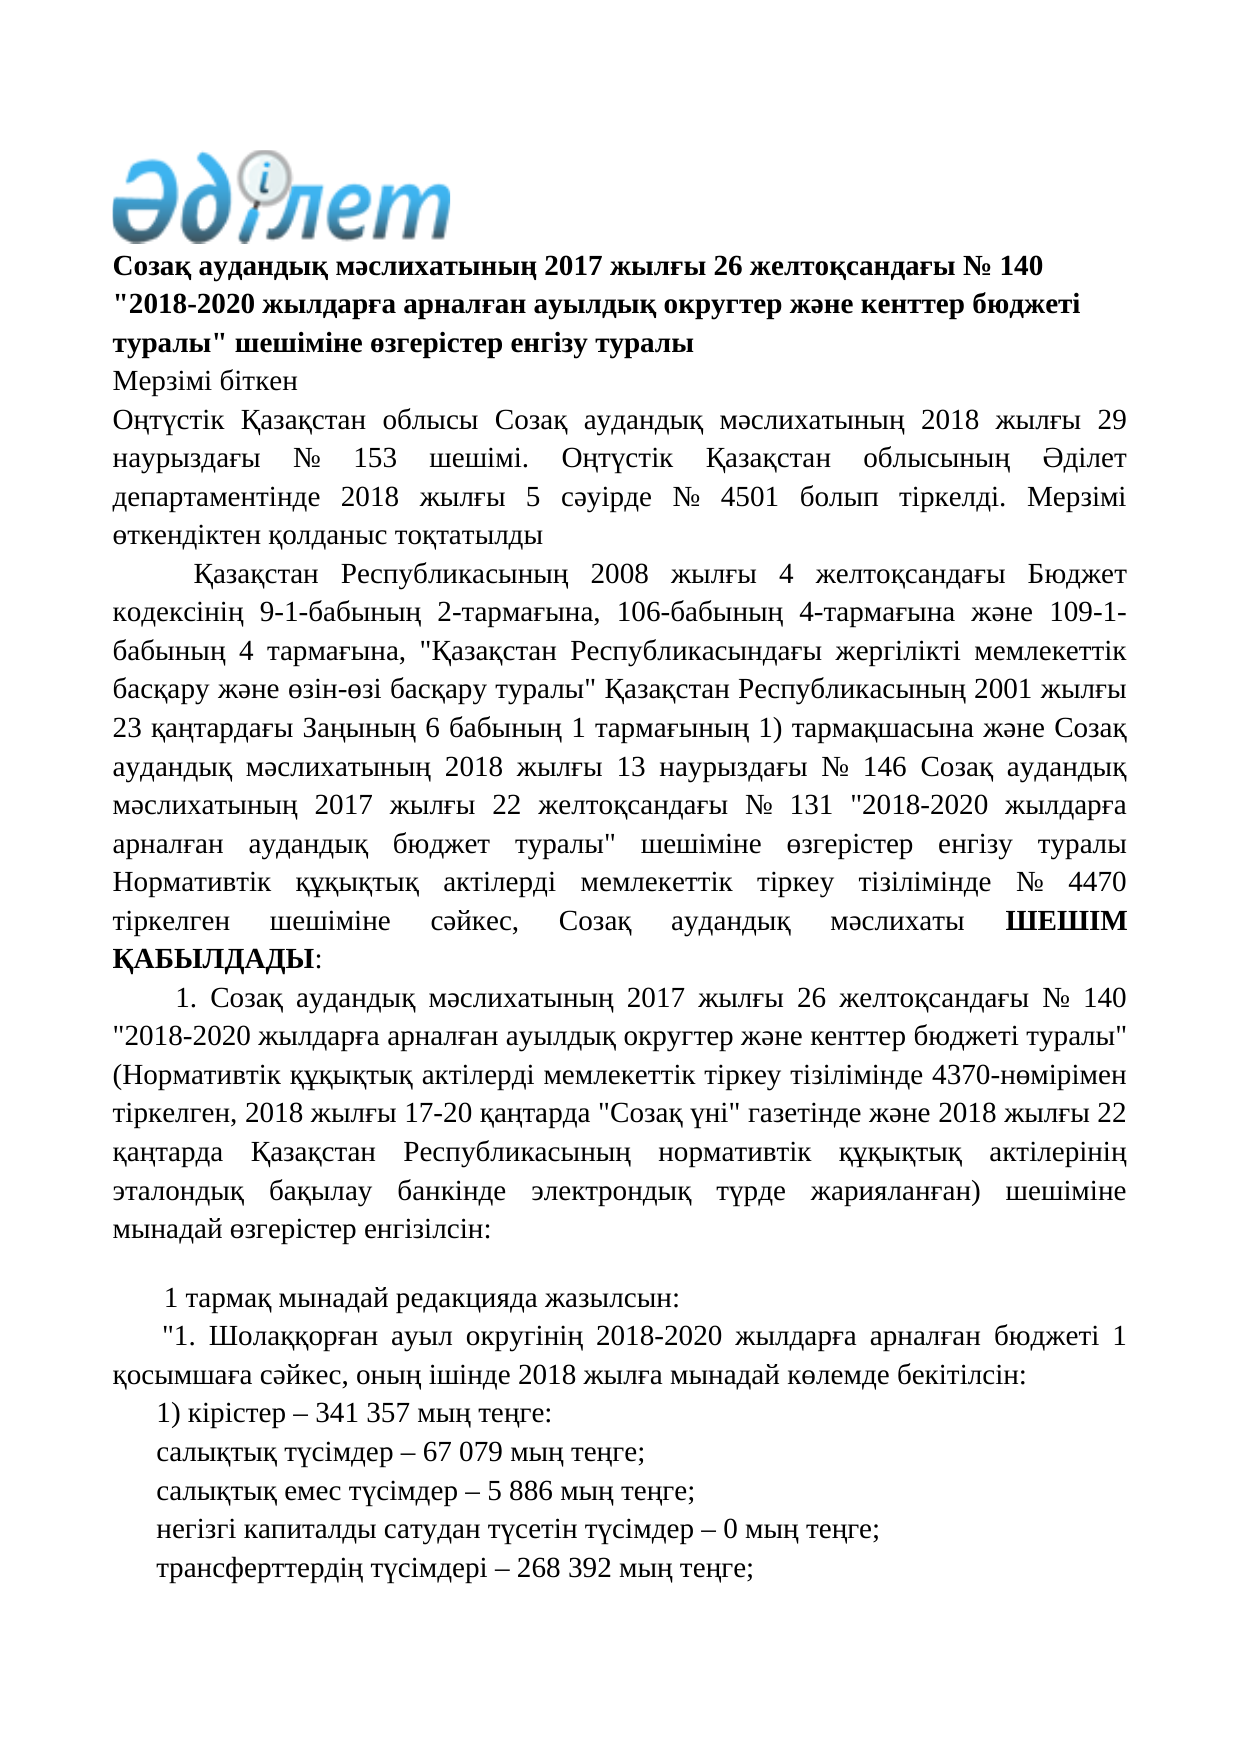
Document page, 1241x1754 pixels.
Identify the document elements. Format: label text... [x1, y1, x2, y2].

text 1. Созақ аудандық мәслихатының 2017 жылғы 26 желтоқсандағы № 140 "2018-2020 жылдарға арналған ауылдық округтер және кенттер бюджеті туралы" (Нормативтік құқықтық актілерді мемлекеттік тіркеу тізілімінде 4370-нөмірімен тіркелген, 2018 жылғы 17-20 қаңтарда "Созақ үні" газетінде және 2018 жылғы 22 қаңтарда Қазақстан Республикасының нормативтік құқықтық актілерінің эталондық бақылау банкінде электрондық түрде жарияланған) шешіміне мынадай өзгерістер енгізілсін: [112, 980, 1128, 1245]
picture [112, 150, 451, 244]
text Созақ аудандық мәслихатының 2017 жылғы 26 желтоқсандағы № 140 "2018-2020 жылдарға арналған ауылдық округтер және кенттер бюджеті туралы" шешіміне өзгерістер енгізу туралы [112, 248, 1128, 358]
text салықтық түсiмдер – 67 079 мың теңге; [112, 1434, 1128, 1468]
text 1 тармақ мынадай редакцияда жазылсын: [112, 1280, 1128, 1313]
text 1) кiрiстер – 341 357 мың теңге: [112, 1396, 1128, 1429]
text трансферттердiң түсiмдерi – 268 392 мың теңге; [112, 1550, 1128, 1583]
text Оңтүстiк Қазақстан облысы Созақ аудандық мәслихатының 2018 жылғы 29 наурыздағы № 153 шешiмi. Оңтүстiк Қазақстан облысының Әдiлет департаментiнде 2018 жылғы 5 сәуірде № 4501 болып тiркелдi. Мерзімі өткендіктен қолданыс тоқтатылды [112, 402, 1128, 551]
text Қазақстан Республикасының 2008 жылғы 4 желтоқсандағы Бюджет кодексінің 9-1-бабының 2-тармағына, 106-бабының 4-тармағына және 109-1-бабының 4 тармағына, "Қазақстан Республикасындағы жергілікті мемлекеттік басқару және өзін-өзі басқару туралы" Қазақстан Республикасының 2001 жылғы 23 қаңтардағы Заңының 6 бабының 1 тармағының 1) тармақшасына және Созақ аудандық мәслихатының 2018 жылғы 13 наурыздағы № 146 Созақ аудандық мәслихатының 2017 жылғы 22 желтоқсандағы № 131 "2018-2020 жылдарға арналған аудандық бюджет туралы" шешіміне өзгерістер енгізу туралы Нормативтік құқықтық актілерді мемлекеттік тіркеу тізілімінде № 4470 тіркелген шешіміне сәйкес, Созақ аудандық мәслихаты ШЕШІМ ҚАБЫЛДАДЫ: [112, 556, 1128, 975]
text Мерзімі біткен [112, 363, 1128, 397]
text негiзгi капиталды сатудан түсетiн түсiмдер – 0 мың теңге; [112, 1511, 1128, 1545]
text "1. Шолаққорған ауыл округінің 2018-2020 жылдарға арналған бюджеті 1 қосымшаға сәйкес, оның ішінде 2018 жылға мынадай көлемде бекiтiлсiн: [112, 1318, 1128, 1391]
text салықтық емес түсiмдер – 5 886 мың теңге; [112, 1473, 1128, 1506]
